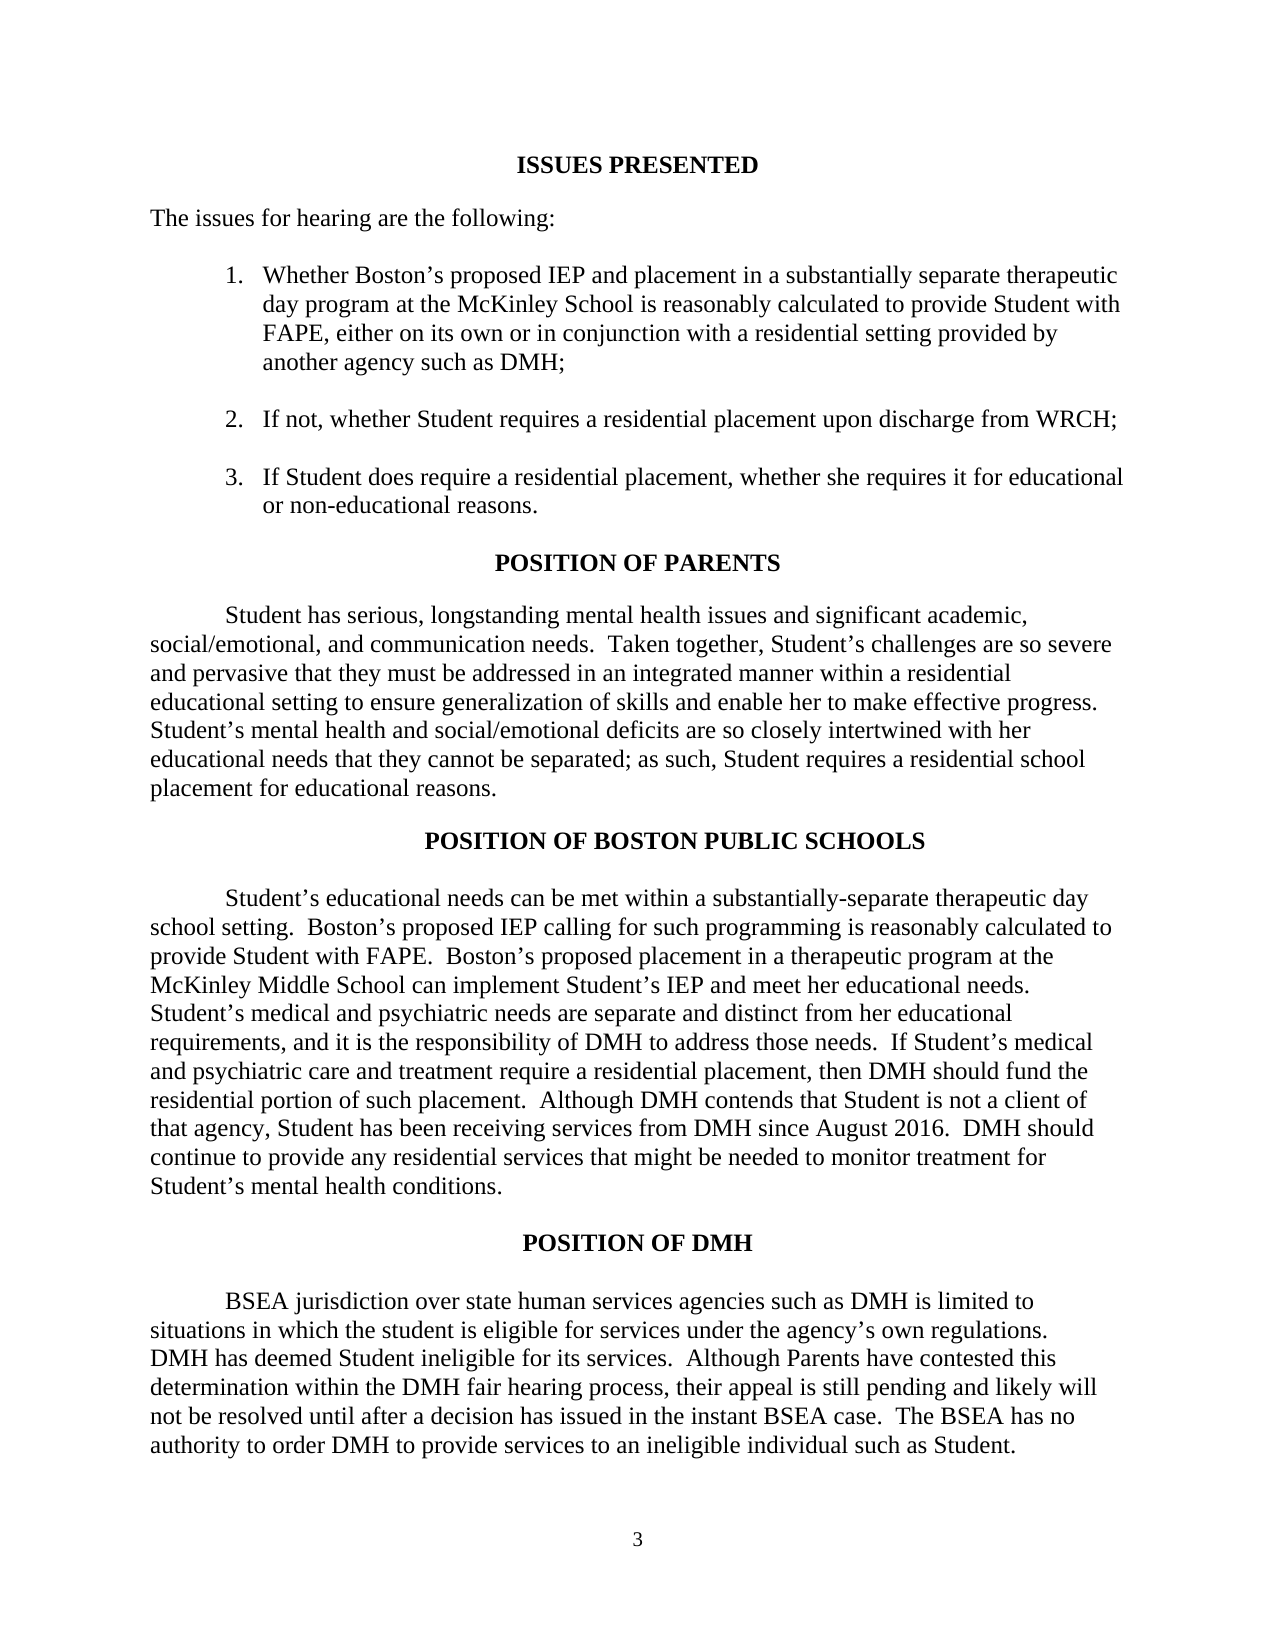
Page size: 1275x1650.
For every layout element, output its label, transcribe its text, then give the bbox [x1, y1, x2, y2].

list If not, whether Student requires a residential placement upon discharge from WRCH; [225, 404, 1125, 433]
text POSITION OF BOSTON PUBLIC SCHOOLS [150, 826, 1125, 855]
text BSEA jurisdiction over state human services agencies such as DMH is limited to situations in which the student is eligible for services under the agency’s own regulations. DMH has deemed Student ineligible for its services. Although Parents have contested this determination within the DMH fair hearing process, their appeal is still pending and likely will not be resolved until after a decision has issued in the instant BSEA case. The BSEA has no authority to order DMH to provide services to an ineligible individual such as Student. [150, 1286, 1125, 1458]
subtitle ISSUES PRESENTED [150, 150, 1125, 179]
text The issues for hearing are the following: [150, 203, 1125, 232]
text POSITION OF DMH [150, 1228, 1125, 1257]
text Student has serious, longstanding mental health issues and significant academic, social/emotional, and communication needs. Taken together, Student’s challenges are so severe and pervasive that they must be addressed in an integrated manner within a residential educational setting to ensure generalization of skills and enable her to make effective progress. Student’s mental health and social/emotional deficits are so closely intertwined with her educational needs that they cannot be separated; as such, Student requires a residential school placement for educational reasons. [150, 601, 1125, 802]
subtitle POSITION OF PARENTS [150, 548, 1125, 577]
list If Student does require a residential placement, whether she requires it for educational or non-educational reasons. [225, 462, 1125, 519]
text Student’s educational needs can be met within a substantially-separate therapeutic day school setting. Boston’s proposed IEP calling for such programming is reasonably calculated to provide Student with FAPE. Boston’s proposed placement in a therapeutic program at the McKinley Middle School can implement Student’s IEP and meet her educational needs. Student’s medical and psychiatric needs are separate and distinct from her educational requirements, and it is the responsibility of DMH to address those needs. If Student’s medical and psychiatric care and treatment require a residential placement, then DMH should fund the residential portion of such placement. Although DMH contends that Student is not a client of that agency, Student has been receiving services from DMH since August 2016. DMH should continue to provide any residential services that might be needed to monitor treatment for Student’s mental health conditions. [150, 883, 1125, 1200]
list Whether Boston’s proposed IEP and placement in a substantially separate therapeutic day program at the McKinley School is reasonably calculated to provide Student with FAPE, either on its own or in conjunction with a residential setting provided by another agency such as DMH; [225, 260, 1125, 375]
